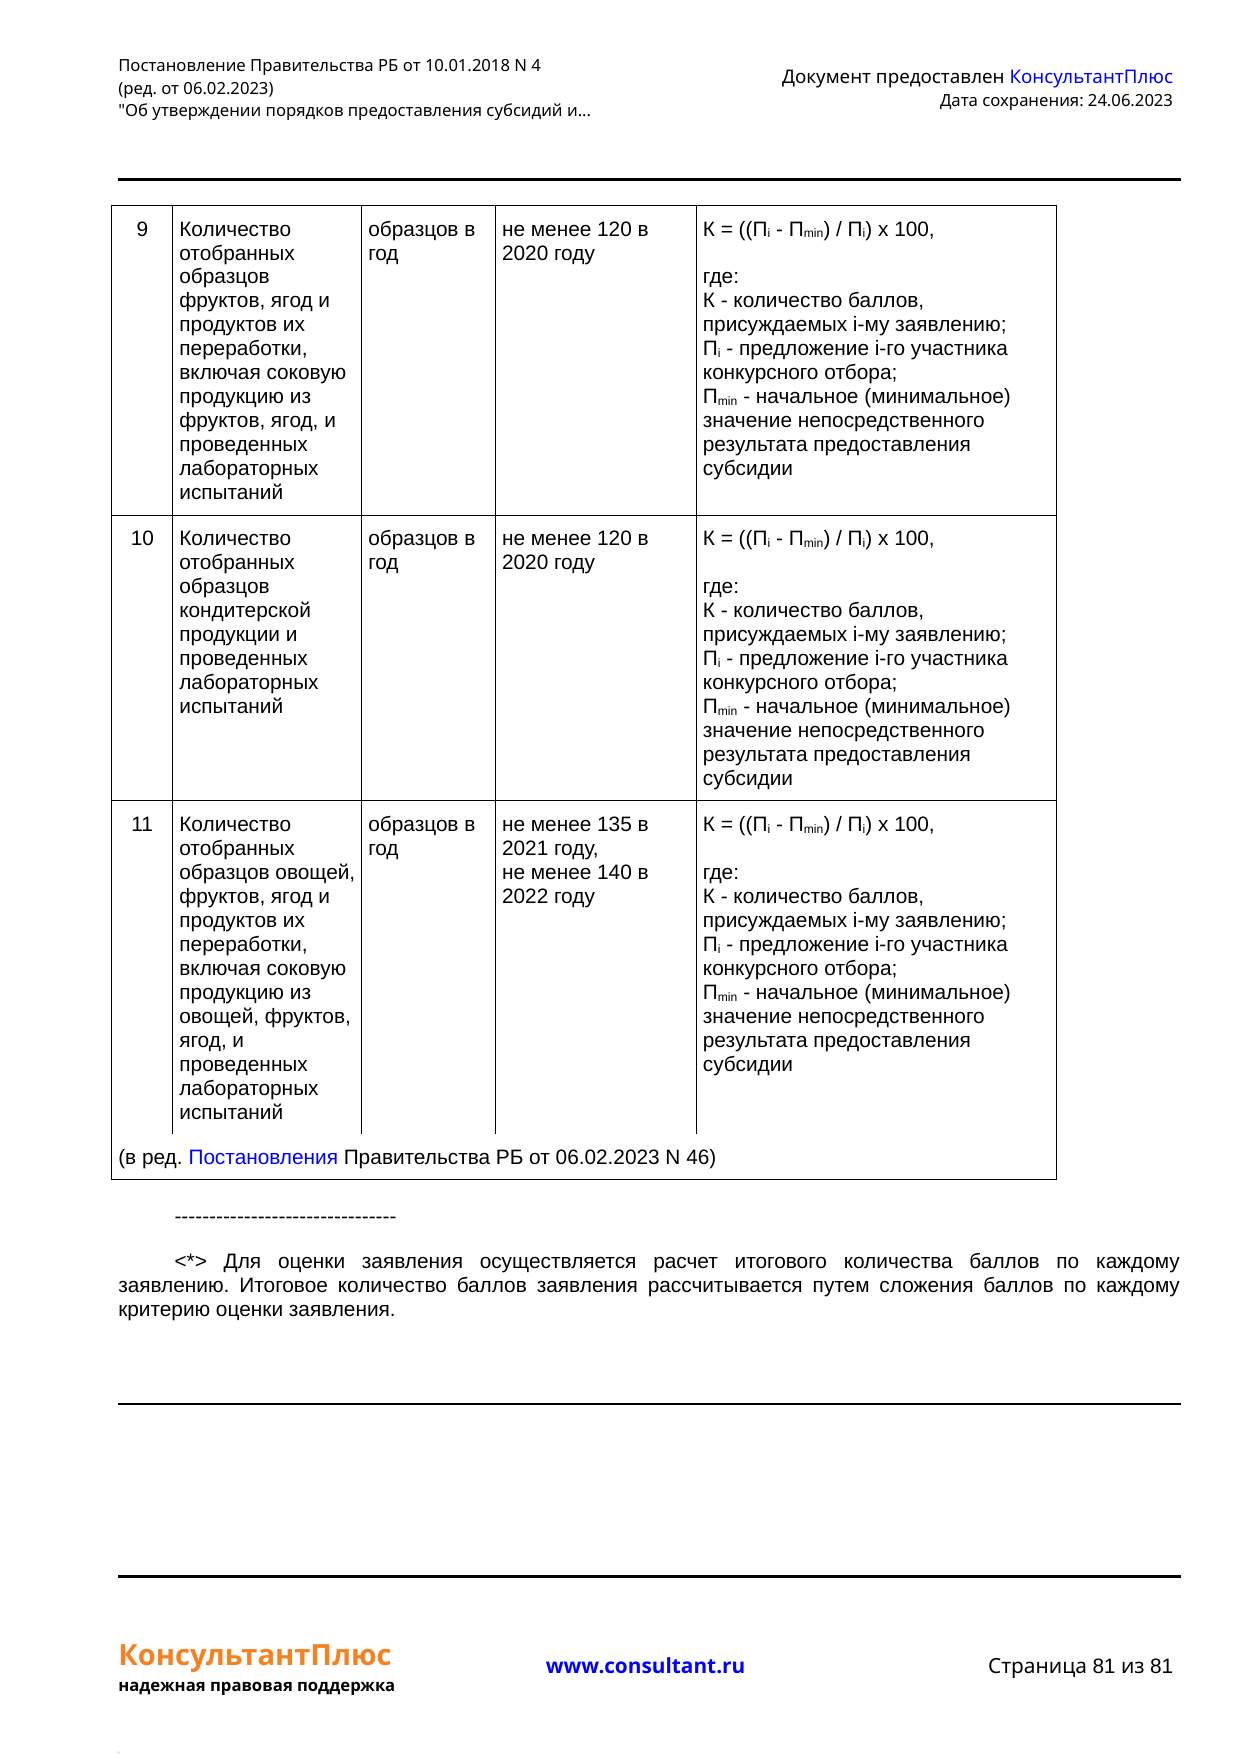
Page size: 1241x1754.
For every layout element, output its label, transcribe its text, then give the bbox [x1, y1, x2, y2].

table_cell образцов в год [362, 801, 495, 1134]
text -------------------------------- [118, 1204, 1181, 1228]
text <*> Для оценки заявления осуществляется расчет итогового количества баллов по каждому заявлению. Итоговое количество баллов заявления рассчитывается путем сложения баллов по каждому критерию оценки заявления. [118, 1249, 1181, 1321]
table_cell Количество отобранных образцов кондитерской продукции и проведенных лабораторных испытаний [173, 516, 361, 800]
table_cell 11 [112, 801, 172, 1134]
table_cell образцов в год [362, 206, 495, 514]
table_cell образцов в год [362, 516, 495, 800]
table_cell 9 [112, 206, 172, 514]
table_cell (в ред. Постановления Правительства РБ от 06.02.2023 N 46) [112, 1134, 1056, 1179]
table_cell не менее 120 в 2020 году [496, 516, 696, 800]
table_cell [496, 206, 696, 514]
table_cell 10 [112, 516, 172, 800]
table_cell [697, 206, 1056, 514]
table_cell Количество отобранных образцов фруктов, ягод и продуктов их переработки, включая соковую продукцию из фруктов, ягод, и проведенных лабораторных испытаний [173, 206, 361, 514]
table_cell не менее 135 в 2021 году, не менее 140 в 2022 году [496, 801, 696, 1134]
table_cell Количество отобранных образцов овощей, фруктов, ягод и продуктов их переработки, включая соковую продукцию из овощей, фруктов, ягод, и проведенных лабораторных испытаний [173, 801, 361, 1134]
